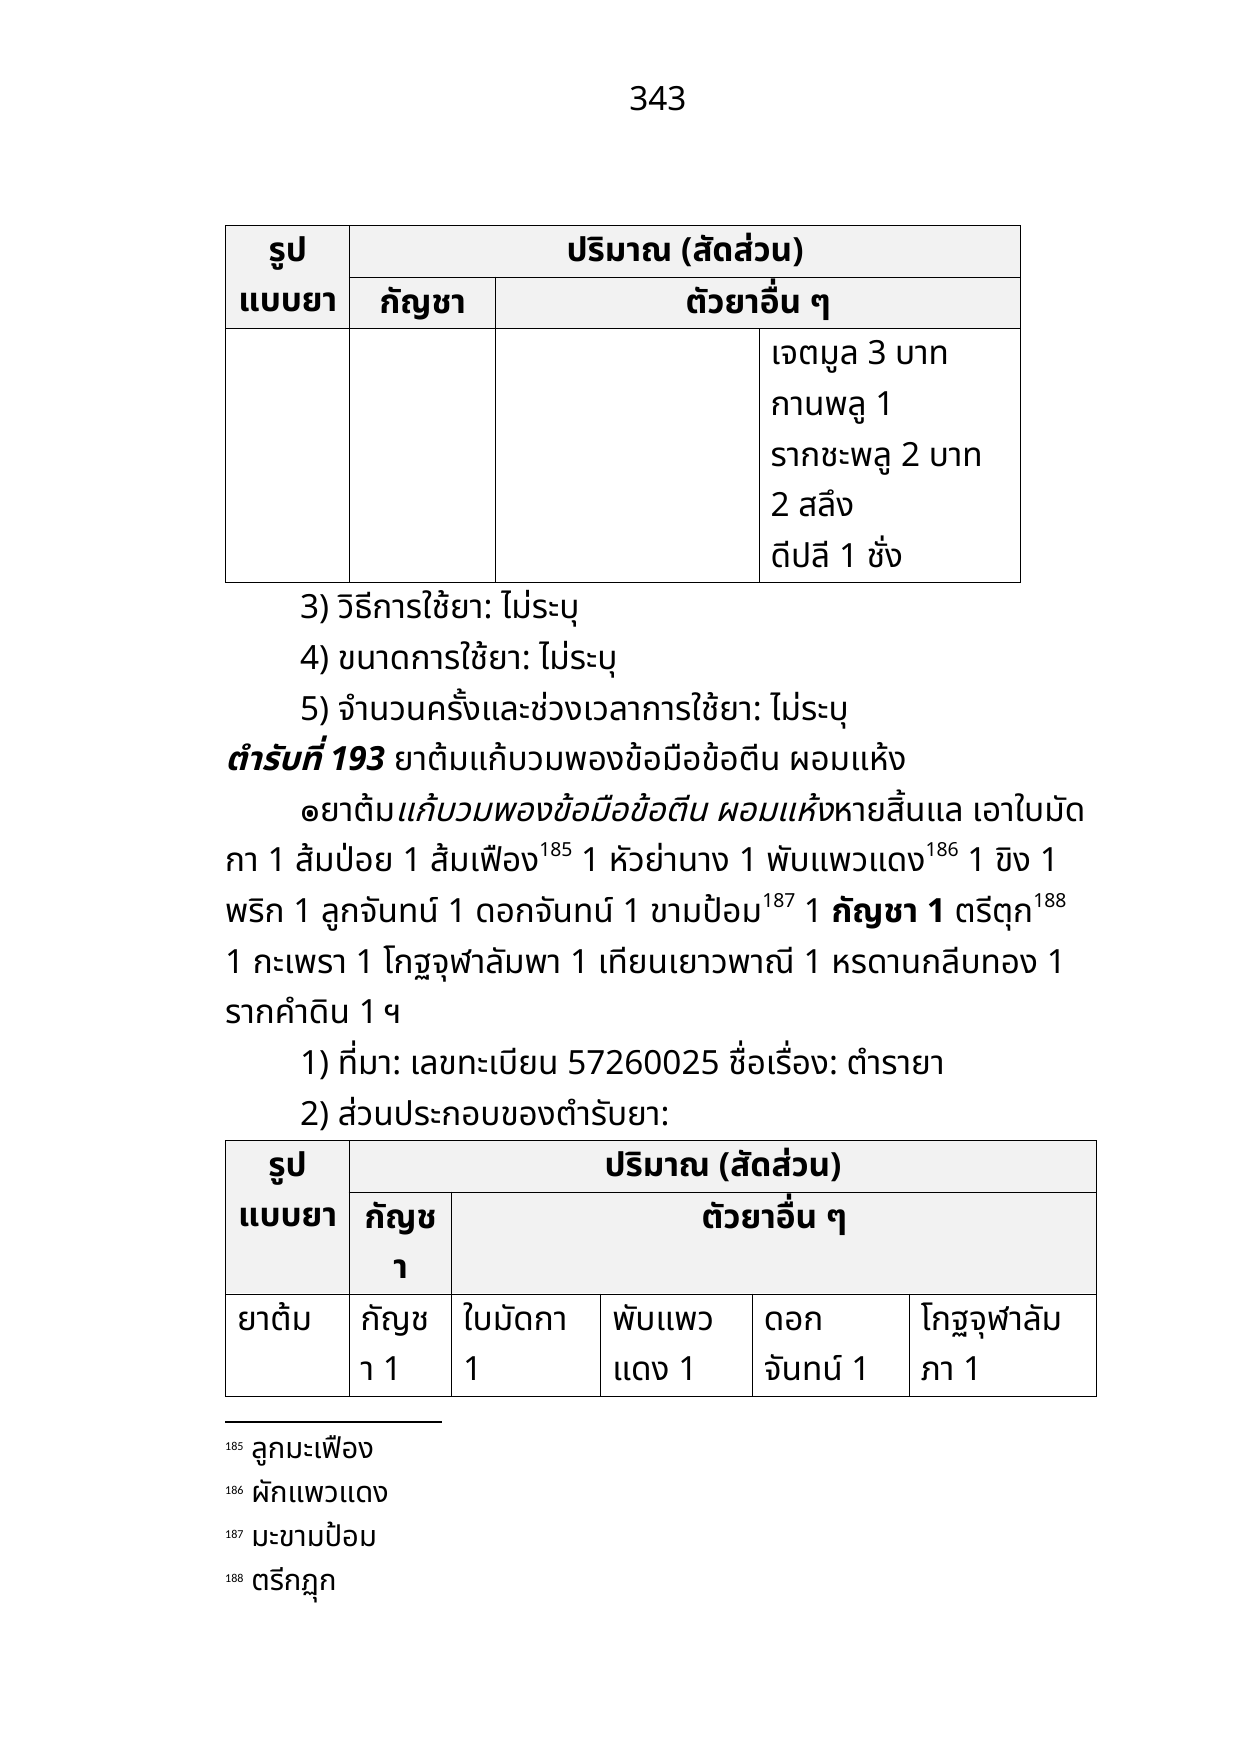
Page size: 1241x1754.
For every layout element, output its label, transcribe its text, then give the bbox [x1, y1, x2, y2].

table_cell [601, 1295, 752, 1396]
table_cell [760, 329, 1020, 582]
text 1) ที่มา: เลขทะเบียน 57260025 ชื่อเรื่อง: ตำรายา [225, 1039, 1090, 1089]
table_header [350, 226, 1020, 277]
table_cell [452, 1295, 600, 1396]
text 2) ส่วนประกอบของตำรับยา: [225, 1089, 1090, 1140]
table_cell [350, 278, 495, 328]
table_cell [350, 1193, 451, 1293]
text 5) จำนวนครั้งและช่วงเวลาการใช้ยา: ไม่ระบุ [225, 684, 1090, 735]
text ตำรับที่ 193 ยาต้มแก้บวมพองข้อมือข้อตีน ผอมแห้ง [225, 735, 1090, 786]
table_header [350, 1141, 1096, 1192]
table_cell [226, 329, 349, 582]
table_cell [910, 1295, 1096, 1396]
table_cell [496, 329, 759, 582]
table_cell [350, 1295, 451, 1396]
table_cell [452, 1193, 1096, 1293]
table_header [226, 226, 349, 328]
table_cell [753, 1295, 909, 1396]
text 4) ขนาดการใช้ยา: ไม่ระบุ [225, 634, 1090, 684]
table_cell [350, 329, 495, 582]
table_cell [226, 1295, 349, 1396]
text 3) วิธีการใช้ยา: ไม่ระบุ [225, 583, 1090, 634]
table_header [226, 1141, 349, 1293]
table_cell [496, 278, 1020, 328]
text ๏ยาต้มแก้บวมพองข้อมือข้อตีน ผอมแห้งหายสิ้นแล เอาใบมัดกา 1 ส้มป่อย 1 ส้มเฟือง 1 หัวย่านาง 1 พับแพวแดง 1 ขิง 1 พริก 1 ลูกจันทน์ 1 ดอกจันทน์ 1 ขามป้อม 1 กัญชา 1 ตรีตุก 1 กะเพรา 1 โกฐจุฬาลัมพา 1 เทียนเยาวพาณี 1 หรดานกลีบทอง 1 รากคำดิน 1ฯ [225, 786, 1090, 1039]
